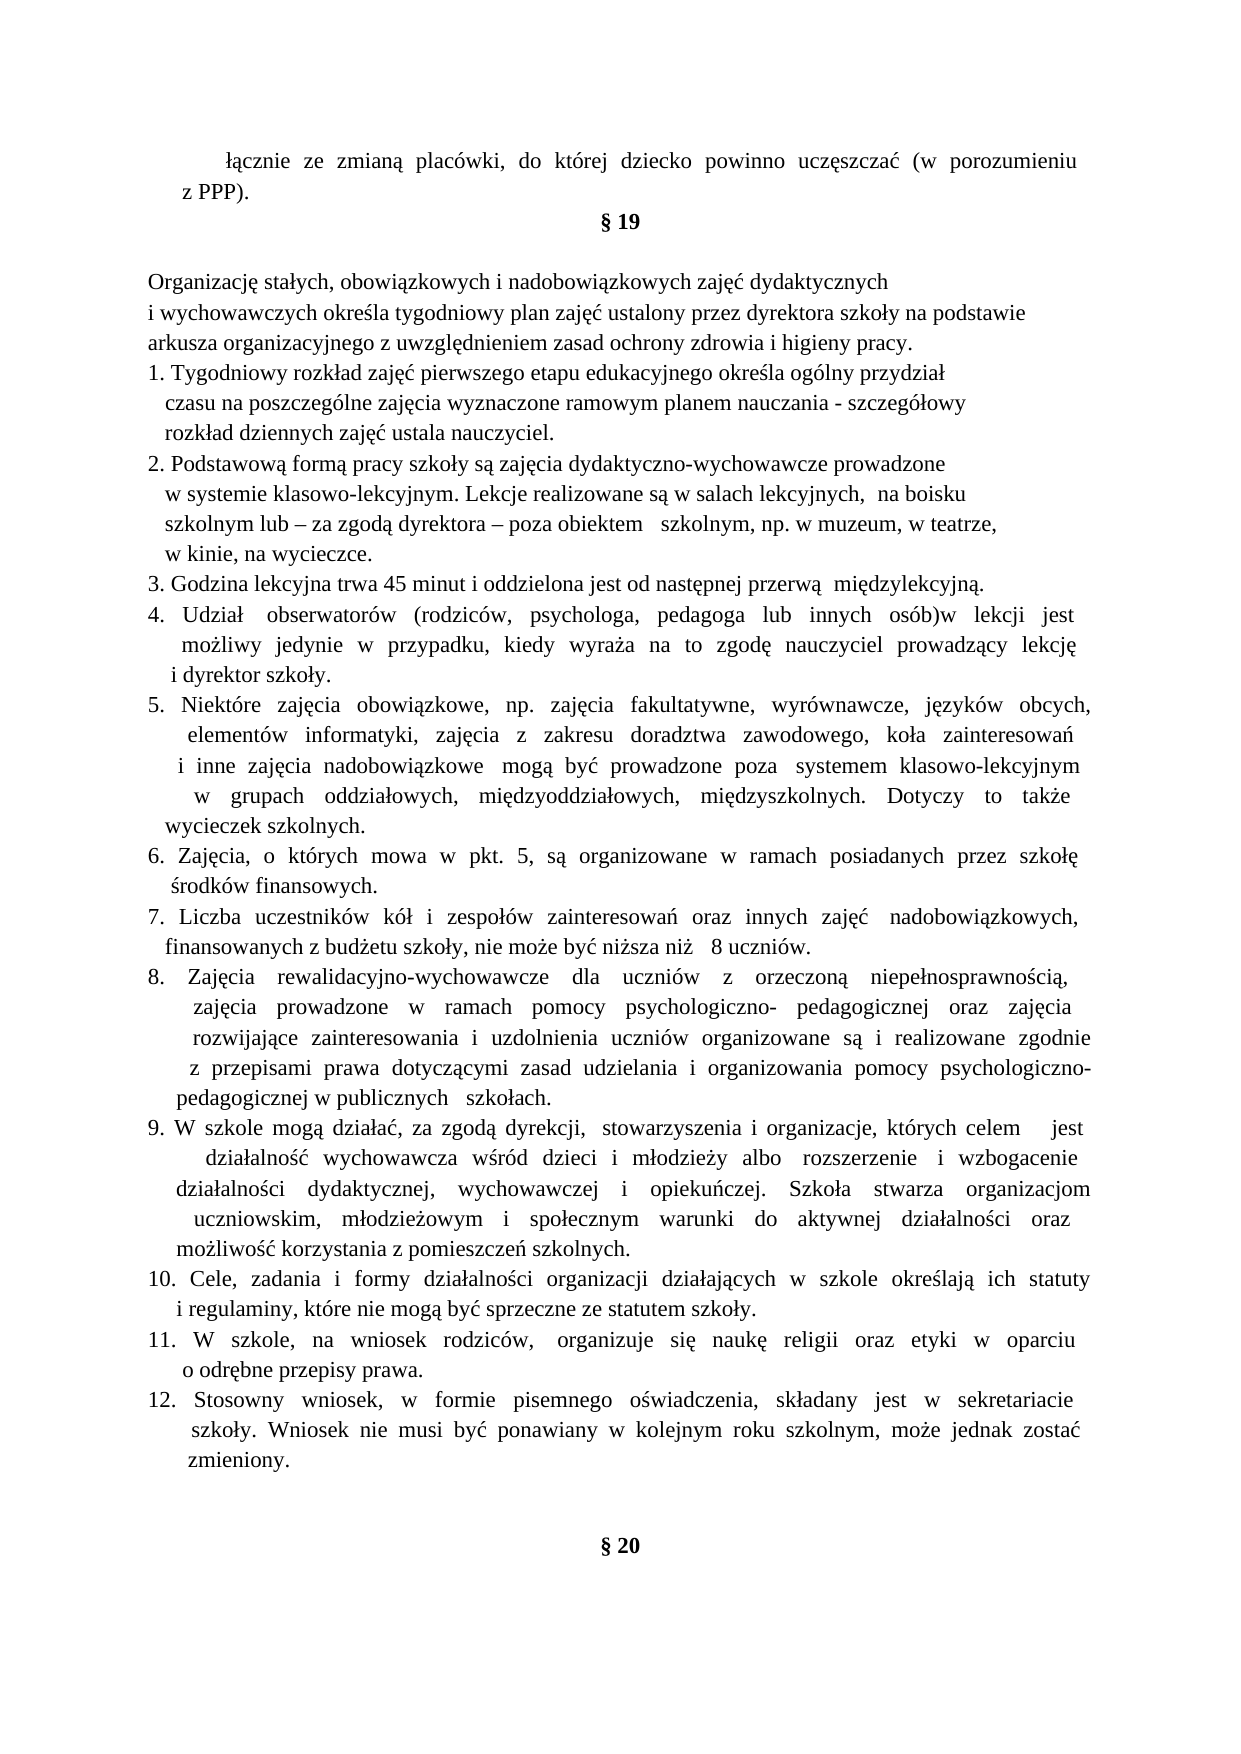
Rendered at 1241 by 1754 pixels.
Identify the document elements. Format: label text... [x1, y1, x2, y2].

text 6. Zajęcia, o których mowa w pkt. 5, są organizowane w ramach posiadanych przez szkołę środków finansowych. [148, 842, 1093, 899]
text § 19 [148, 208, 1093, 234]
text 11. W szkole, na wniosek rodziców, organizuje się naukę religii oraz etyki w oparciu o odrębne przepisy prawa. [148, 1326, 1093, 1382]
text czasu na poszczególne zajęcia wyznaczone ramowym planem nauczania - szczegółowy rozkład dziennych zajęć ustala nauczyciel. [148, 389, 1093, 446]
text 8. Zajęcia rewalidacyjno-wychowawcze dla uczniów z orzeczoną niepełnosprawnością, zajęcia prowadzone w ramach pomocy psychologiczno- pedagogicznej oraz zajęcia rozwijające zainteresowania i uzdolnienia uczniów organizowane są i realizowane zgodnie z przepisami prawa dotyczącymi zasad udzielania i organizowania pomocy psychologiczno- pedagogicznej w publicznych szkołach. [148, 963, 1093, 1110]
text 9. W szkole mogą działać, za zgodą dyrekcji, stowarzyszenia i organizacje, których celem jest działalność wychowawcza wśród dzieci i młodzieży albo rozszerzenie i wzbogacenie działalności dydaktycznej, wychowawczej i opiekuńczej. Szkoła stwarza organizacjom uczniowskim, młodzieżowym i społecznym warunki do aktywnej działalności oraz możliwość korzystania z pomieszczeń szkolnych. [148, 1114, 1093, 1261]
text § 20 [148, 1532, 1093, 1558]
text 5. Niektóre zajęcia obowiązkowe, np. zajęcia fakultatywne, wyrównawcze, języków obcych, elementów informatyki, zajęcia z zakresu doradztwa zawodowego, koła zainteresowań i inne zajęcia nadobowiązkowe mogą być prowadzone poza systemem klasowo-lekcyjnym w grupach oddziałowych, międzyoddziałowych, międzyszkolnych. Dotyczy to także wycieczek szkolnych. [148, 691, 1093, 838]
text 10. Cele, zadania i formy działalności organizacji działających w szkole określają ich statuty i regulaminy, które nie mogą być sprzeczne ze statutem szkoły. [148, 1265, 1093, 1322]
text 3. Godzina lekcyjna trwa 45 minut i oddzielona jest od następnej przerwą międzylekcyjną. [148, 571, 1093, 597]
text 12. Stosowny wniosek, w formie pisemnego oświadczenia, składany jest w sekretariacie szkoły. Wniosek nie musi być ponawiany w kolejnym roku szkolnym, może jednak zostać zmieniony. [148, 1386, 1093, 1473]
text 2. Podstawową formą pracy szkoły są zajęcia dydaktyczno-wychowawcze prowadzone w systemie klasowo-lekcyjnym. Lekcje realizowane są w salach lekcyjnych, na boisku szkolnym lub – za zgodą dyrektora – poza obiektem szkolnym, np. w muzeum, w teatrze, w kinie, na wycieczce. [148, 450, 1093, 567]
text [148, 148, 1093, 204]
text Organizację stałych, obowiązkowych i nadobowiązkowych zajęć dydaktycznych i wychowawczych określa tygodniowy plan zajęć ustalony przez dyrektora szkoły na podstawie arkusza organizacyjnego z uwzględnieniem zasad ochrony zdrowia i higieny pracy. [148, 268, 1093, 355]
text 4. Udział obserwatorów (rodziców, psychologa, pedagoga lub innych osób)w lekcji jest możliwy jedynie w przypadku, kiedy wyraża na to zgodę nauczyciel prowadzący lekcję i dyrektor szkoły. [148, 601, 1093, 687]
text 1. Tygodniowy rozkład zajęć pierwszego etapu edukacyjnego określa ogólny przydział [148, 359, 1093, 385]
text 7. Liczba uczestników kół i zespołów zainteresowań oraz innych zajęć nadobowiązkowych, finansowanych z budżetu szkoły, nie może być niższa niż 8 uczniów. [148, 903, 1093, 959]
